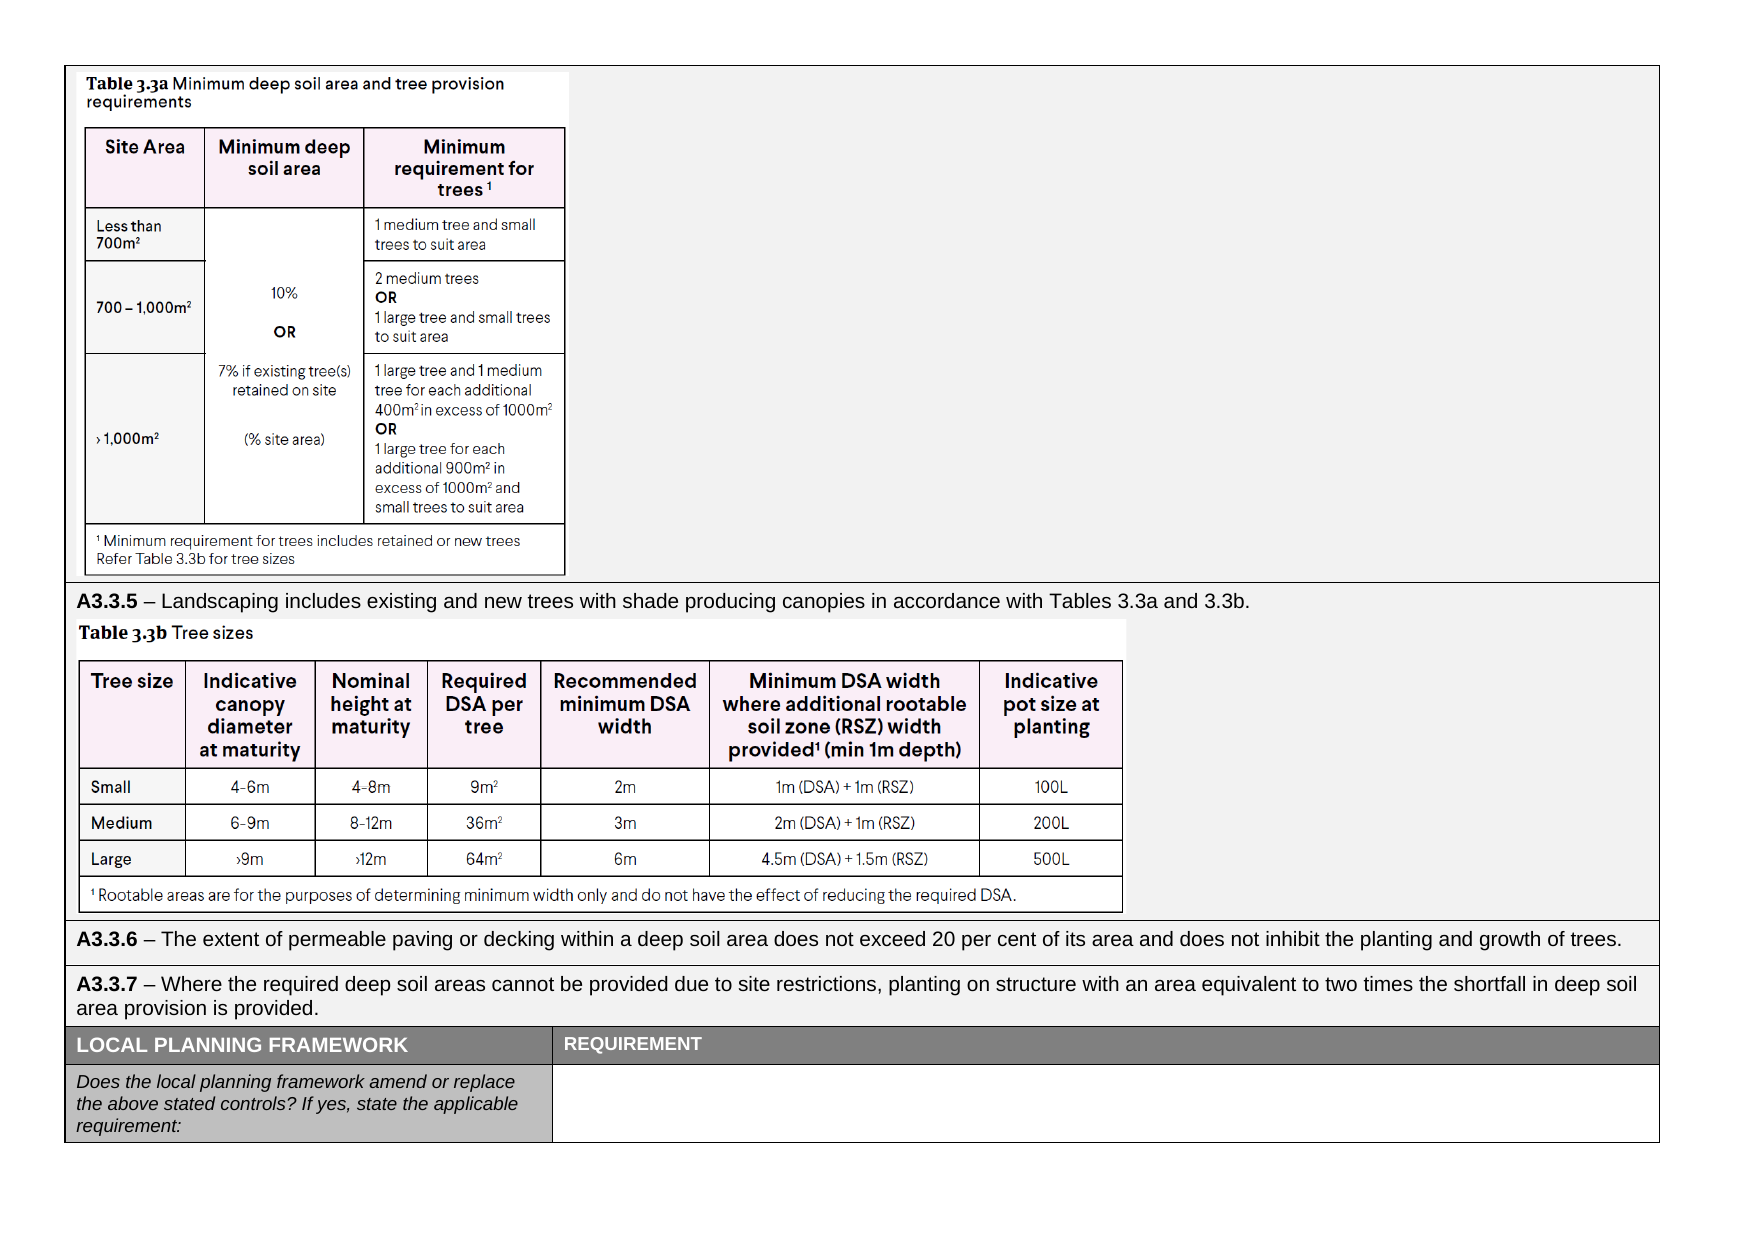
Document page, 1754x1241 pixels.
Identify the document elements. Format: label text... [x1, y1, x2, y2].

table_cell LOCAL PLANNING FRAMEWORK [66, 1027, 552, 1064]
table_cell A3.3.5 – Landscaping includes existing and new trees with shade producing canopies in accordance with Tables 3.3a and 3.3b. [66, 583, 1659, 920]
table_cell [66, 66, 1659, 582]
picture [76, 619, 1127, 914]
table_cell [553, 1065, 1659, 1142]
table_cell A3.3.7 – Where the required deep soil areas cannot be provided due to site restrictions, planting on structure with an area equivalent to two times the shortfall in deep soil area provision is provided. [66, 966, 1659, 1026]
table_cell REQUIREMENT [553, 1027, 1659, 1064]
picture [76, 72, 569, 576]
table_cell A3.3.6 – The extent of permeable paving or decking within a deep soil area does not exceed 20 per cent of its area and does not inhibit the planting and growth of trees. [66, 921, 1659, 964]
table_cell Does the local planning framework amend or replace the above stated controls? If yes, state the applicable requirement: [66, 1065, 552, 1142]
